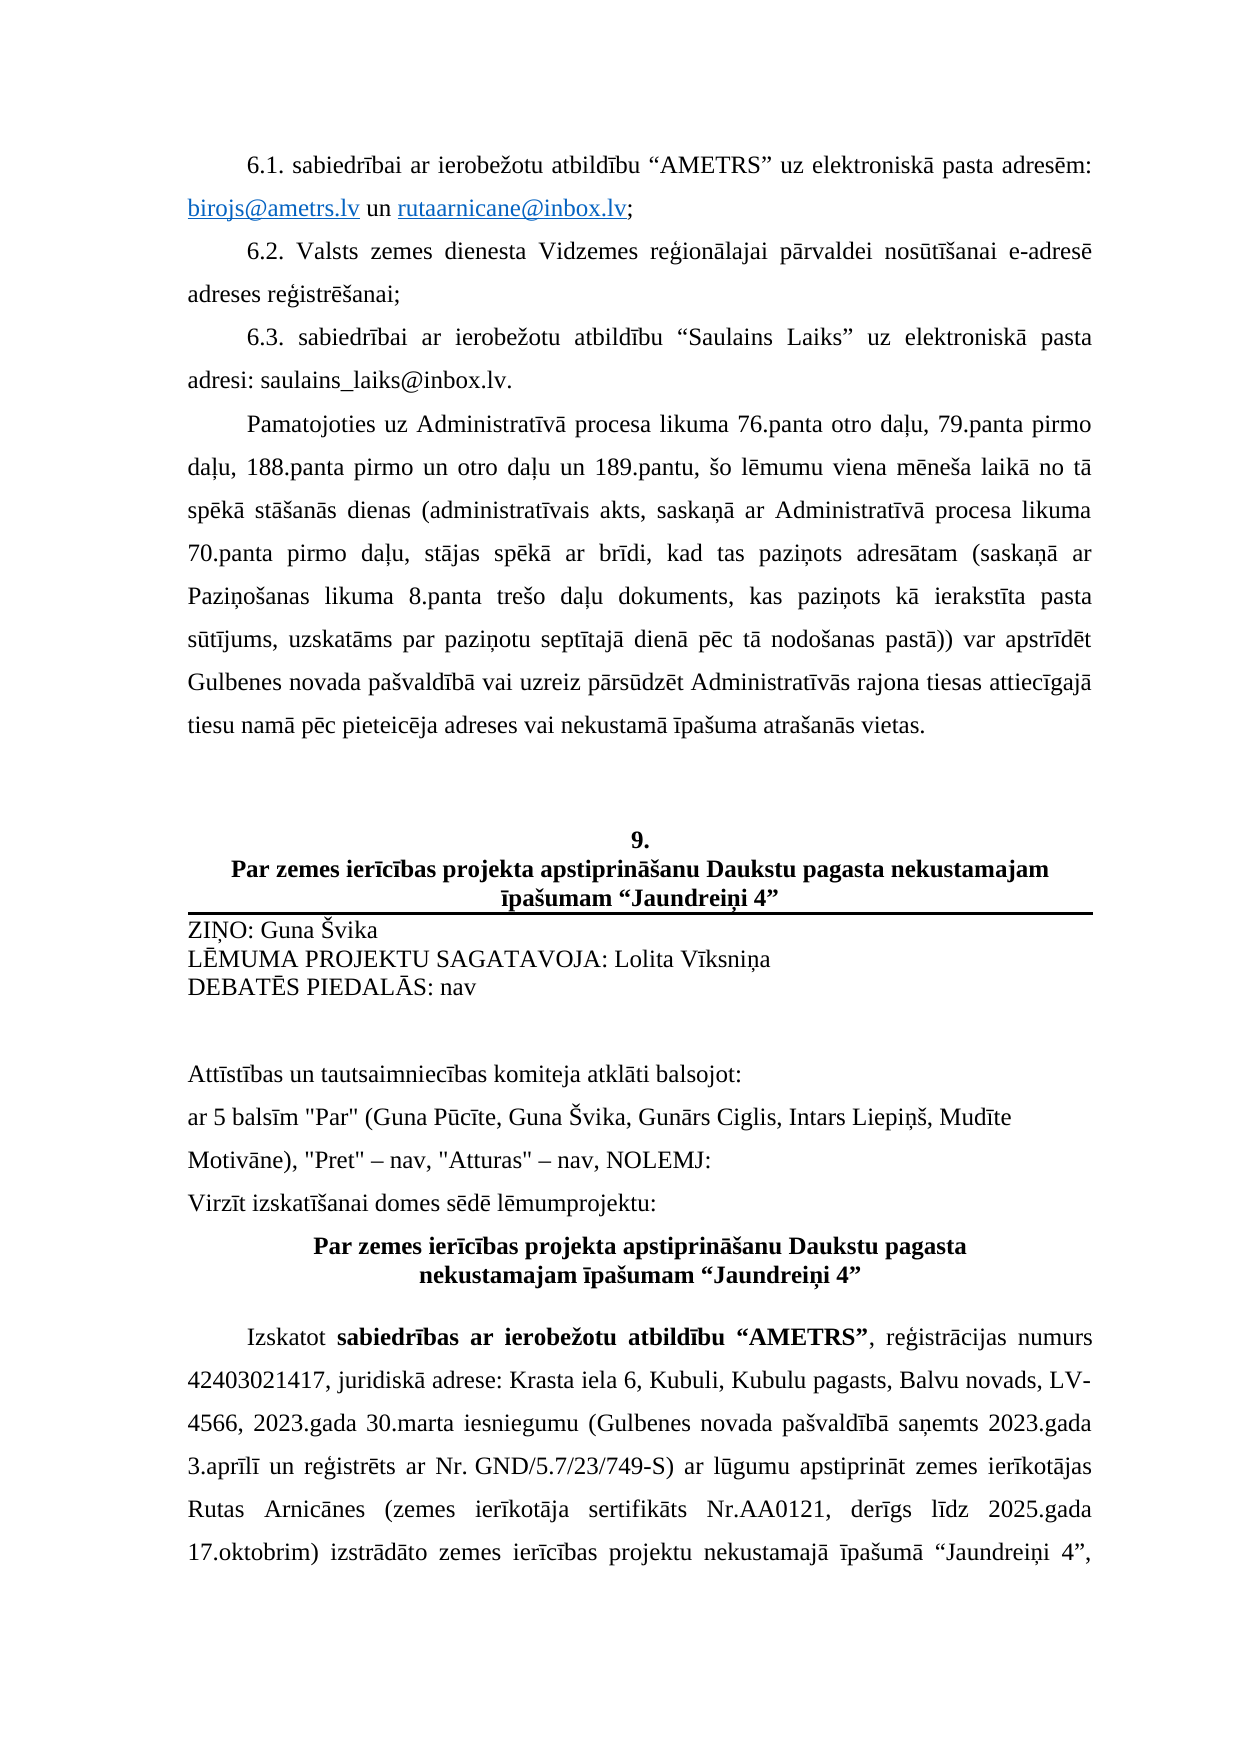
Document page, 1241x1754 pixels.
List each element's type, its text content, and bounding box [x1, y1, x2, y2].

text Pamatojoties uz Administratīvā procesa likuma 76.panta otro daļu, 79.panta pirmo daļu, 188.panta pirmo un otro daļu un 189.pantu, šo lēmumu viena mēneša laikā no tā spēkā stāšanās dienas (administratīvais akts, saskaņā ar Administratīvā procesa likuma 70.panta pirmo daļu, stājas spēkā ar brīdi, kad tas paziņots adresātam (saskaņā ar Paziņošanas likuma 8.panta trešo daļu dokuments, kas paziņots kā ierakstīta pasta sūtījums, uzskatāms par paziņotu septītajā dienā pēc tā nodošanas pastā)) var apstrīdēt Gulbenes novada pašvaldībā vai uzreiz pārsūdzēt Administratīvās rajona tiesas attiecīgajā tiesu namā pēc pieteicēja adreses vai nekustamā īpašuma atrašanās vietas. [187, 409, 1093, 739]
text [187, 1322, 1093, 1566]
text Par zemes ierīcības projekta apstiprināšanu Daukstu pagasta nekustamajam īpašumam “Jaundreiņi 4” [187, 854, 1093, 915]
text 6.3. sabiedrībai ar ierobežotu atbildību “Saulains Laiks” uz elektroniskā pasta adresi: saulains_laiks@inbox.lv. [187, 322, 1093, 394]
text LĒMUMA PROJEKTU SAGATAVOJA: Lolita Vīksniņa [187, 944, 1093, 972]
text 6.2. Valsts zemes dienesta Vidzemes reģionālajai pārvaldei nosūtīšanai e-adresē adreses reģistrēšanai; [187, 236, 1093, 308]
text 6.1. sabiedrībai ar ierobežotu atbildību “AMETRS” uz elektroniskā pasta adresēm: birojs@ametrs.lv un rutaarnicane@inbox.lv; [187, 150, 1093, 222]
text Par zemes ierīcības projekta apstiprināšanu Daukstu pagasta [187, 1231, 1093, 1260]
text Attīstības un tautsaimniecības komiteja atklāti balsojot: [187, 1059, 1093, 1087]
text Virzīt izskatīšanai domes sēdē lēmumprojektu: [187, 1188, 1093, 1217]
text ZIŅO: Guna Švika [187, 915, 1093, 944]
text 9. [187, 826, 1093, 854]
text DEBATĒS PIEDALĀS: nav [187, 972, 1093, 1001]
text ar 5 balsīm "Par" (Guna Pūcīte, Guna Švika, Gunārs Ciglis, Intars Liepiņš, Mudīte Motivāne), "Pret" – nav, "Atturas" – nav, NOLEMJ: [187, 1102, 1093, 1174]
text nekustamajam īpašumam “Jaundreiņi 4” [187, 1260, 1093, 1289]
